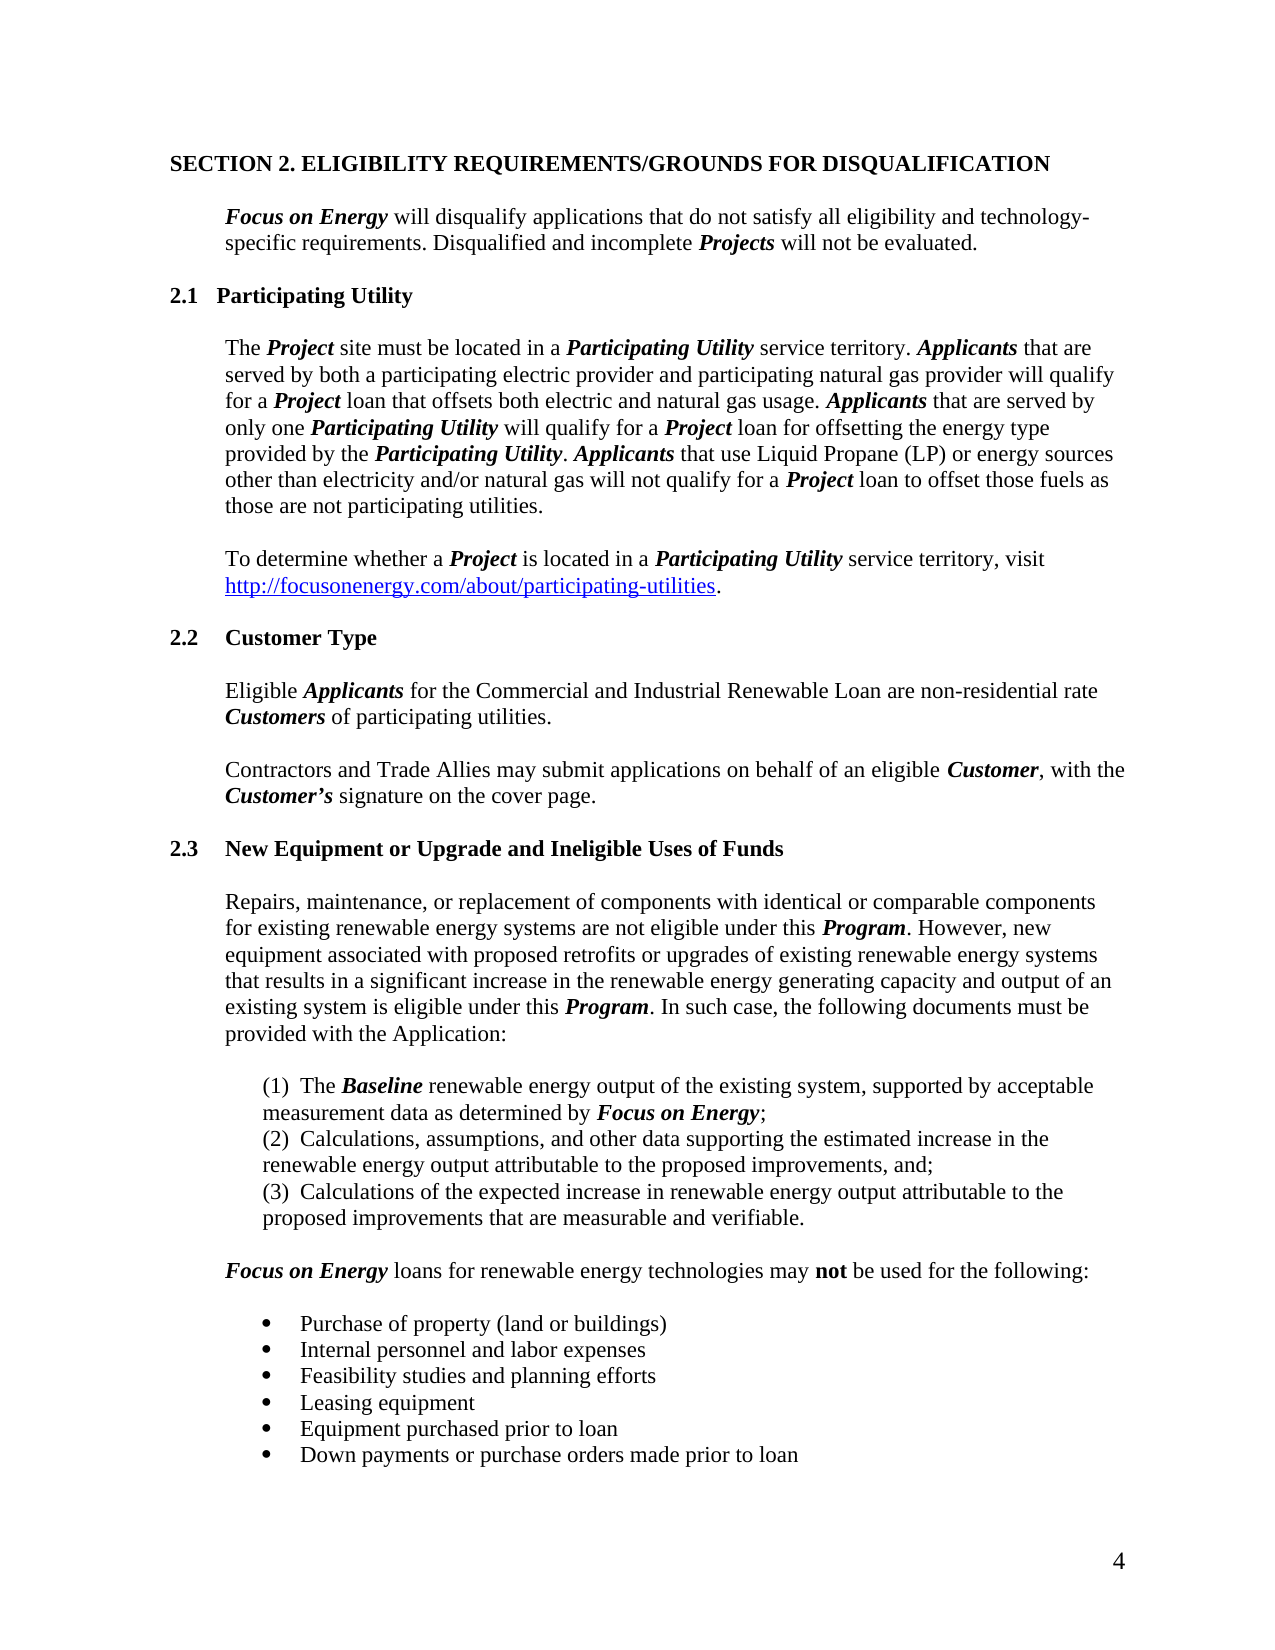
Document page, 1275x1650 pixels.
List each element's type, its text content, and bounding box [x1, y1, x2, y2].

text Repairs, maintenance, or replacement of components with identical or comparable components for existing renewable energy systems are not eligible under this Program. However, new equipment associated with proposed retrofits or upgrades of existing renewable energy systems that results in a significant increase in the renewable energy generating capacity and output of an existing system is eligible under this Program. In such case, the following documents must be provided with the Application: [225, 888, 1125, 1046]
subtitle SECTION 2. ELIGIBILITY REQUIREMENTS/GROUNDS FOR DISQUALIFICATION [169, 150, 1125, 203]
subtitle Participating Utility [169, 282, 1125, 334]
text (3) Calculations of the expected increase in renewable energy output attributable to the proposed improvements that are measurable and verifiable. [262, 1178, 1125, 1231]
list Leasing equipment [262, 1389, 1125, 1415]
list Internal personnel and labor expenses [262, 1336, 1125, 1362]
text Focus on Energy loans for renewable energy technologies may not be used for the following: [225, 1257, 1125, 1283]
text To determine whether a Project is located in a Participating Utility service territory, visit http://focusonenergy.com/about/participating-utilities. [225, 545, 1125, 598]
list Purchase of property (land or buildings) [262, 1309, 1125, 1336]
text Eligible Applicants for the Commercial and Industrial Renewable Loan are non-residential rate Customers of participating utilities. [225, 677, 1125, 730]
text (2) Calculations, assumptions, and other data supporting the estimated increase in the renewable energy output attributable to the proposed improvements, and; [262, 1125, 1125, 1178]
subtitle New Equipment or Upgrade and Ineligible Uses of Funds [169, 835, 1125, 888]
text (1) The Baseline renewable energy output of the existing system, supported by acceptable measurement data as determined by Focus on Energy; [262, 1072, 1125, 1125]
list Equipment purchased prior to loan [262, 1415, 1125, 1441]
text Contractors and Trade Allies may submit applications on behalf of an eligible Customer, with the Customer’s signature on the cover page. [225, 756, 1125, 809]
list Down payments or purchase orders made prior to loan [262, 1441, 1125, 1468]
list Focus on Energy will disqualify applications that do not satisfy all eligibility and technology-specific requirements. Disqualified and incomplete Projects will not be evaluated. [225, 203, 1125, 255]
subtitle Customer Type [169, 624, 1125, 651]
text The Project site must be located in a Participating Utility service territory. Applicants that are served by both a participating electric provider and participating natural gas provider will qualify for a Project loan that offsets both electric and natural gas usage. Applicants that are served by only one Participating Utility will qualify for a Project loan for offsetting the energy type provided by the Participating Utility. Applicants that use Liquid Propane (LP) or energy sources other than electricity and/or natural gas will not qualify for a Project loan to offset those fuels as those are not participating utilities. [225, 334, 1125, 519]
list Feasibility studies and planning efforts [262, 1362, 1125, 1389]
